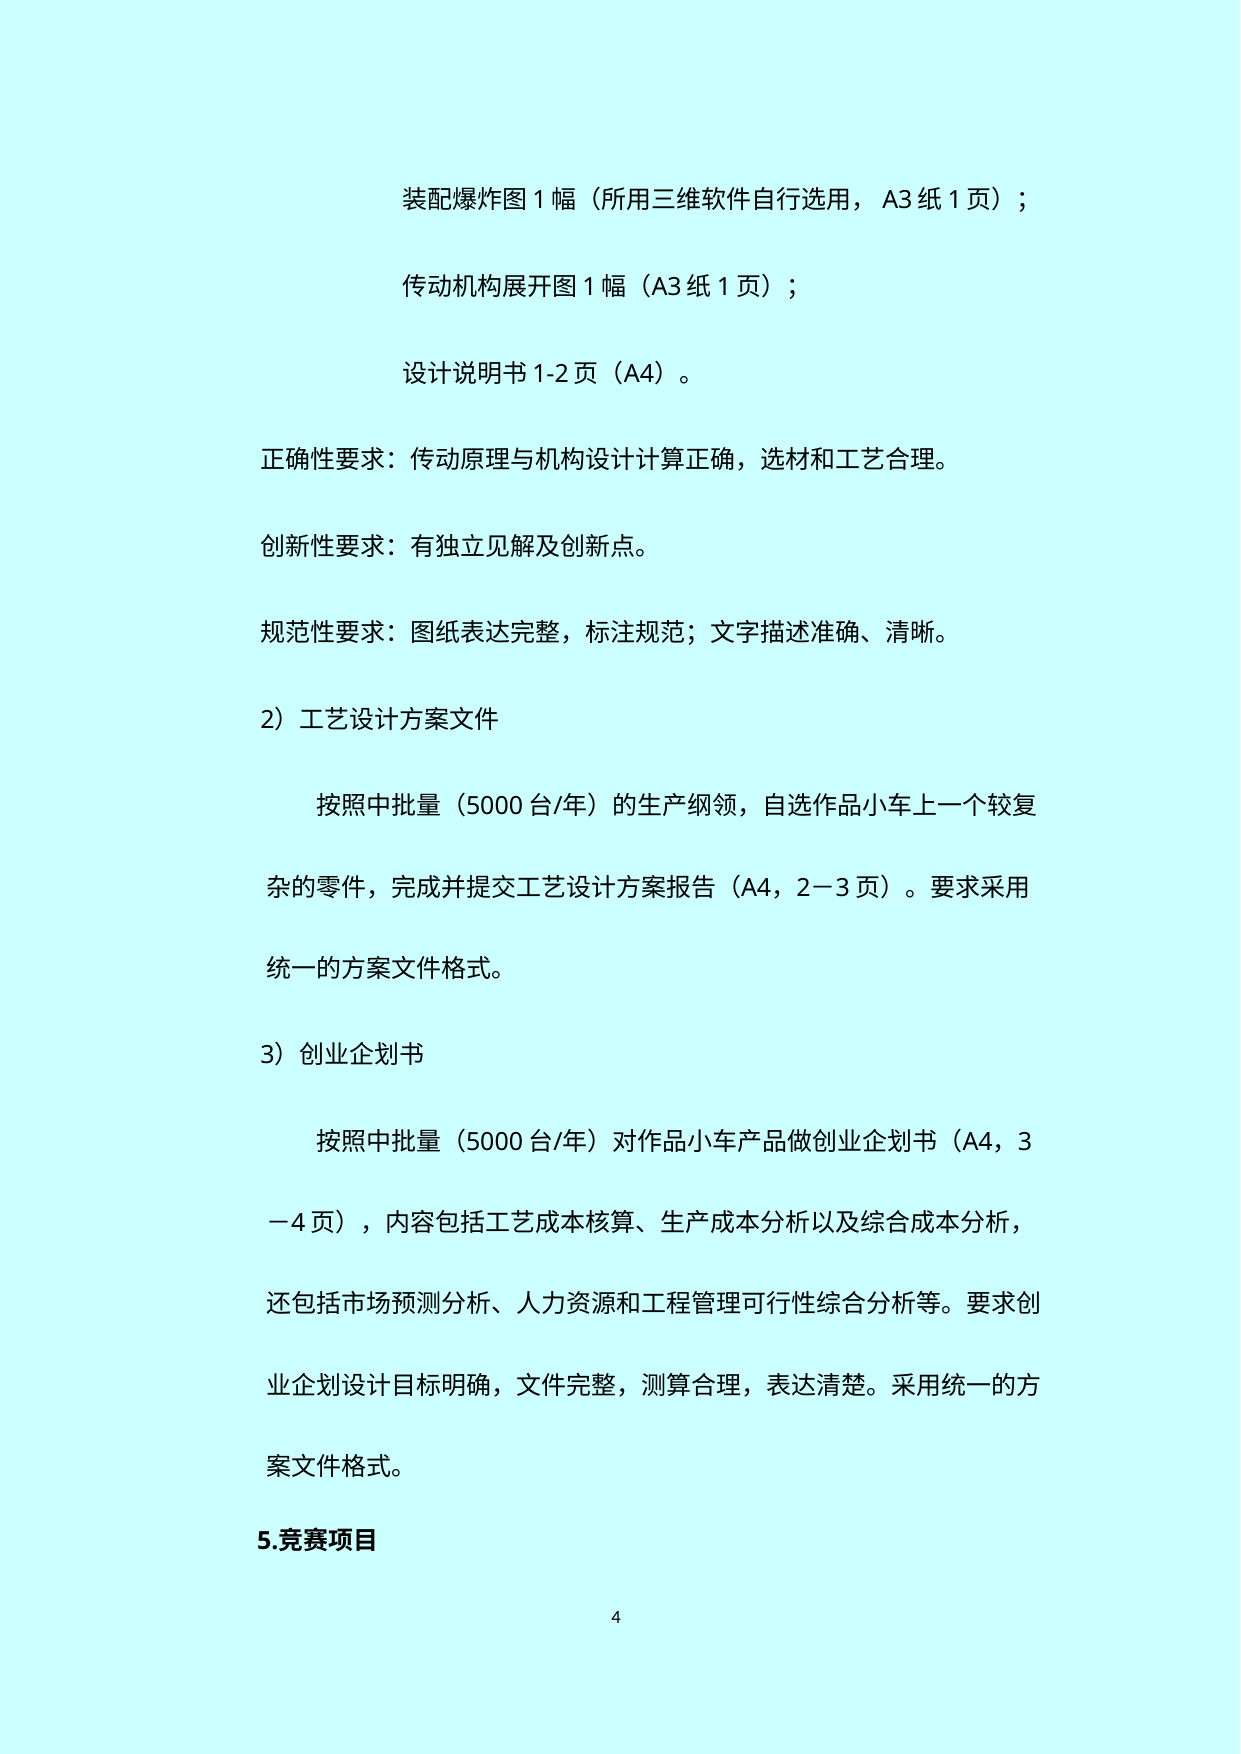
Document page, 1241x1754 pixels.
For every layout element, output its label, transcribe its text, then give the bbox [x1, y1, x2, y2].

text 5.竞赛项目 [208, 1506, 1053, 1571]
text 规范性要求：图纸表达完整，标注规范；文字描述准确、清晰。 [260, 598, 1053, 663]
text 2）工艺设计方案文件 [260, 685, 1053, 750]
text 3）创业企划书 [260, 1021, 1053, 1086]
text 创新性要求：有独立见解及创新点。 [260, 512, 1053, 577]
text 装配爆炸图1幅（所用三维软件自行选用， A3纸1页）； [266, 166, 1053, 231]
text 传动机构展开图1幅（A3纸1页）； [266, 252, 1053, 317]
text 按照中批量（5000台/年）对作品小车产品做创业企划书（A4，3－4页），内容包括工艺成本核算、生产成本分析以及综合成本分析，还包括市场预测分析、人力资源和工程管理可行性综合分析等。要求创业企划设计目标明确，文件完整，测算合理，表达清楚。采用统一的方案文件格式。 [266, 1107, 1053, 1497]
text 按照中批量（5000台/年）的生产纲领，自选作品小车上一个较复杂的零件，完成并提交工艺设计方案报告（A4，2－3页）。要求采用统一的方案文件格式。 [266, 771, 1053, 999]
text 正确性要求：传动原理与机构设计计算正确，选材和工艺合理。 [260, 425, 1053, 490]
text 设计说明书1-2页（A4）。 [266, 339, 1053, 404]
